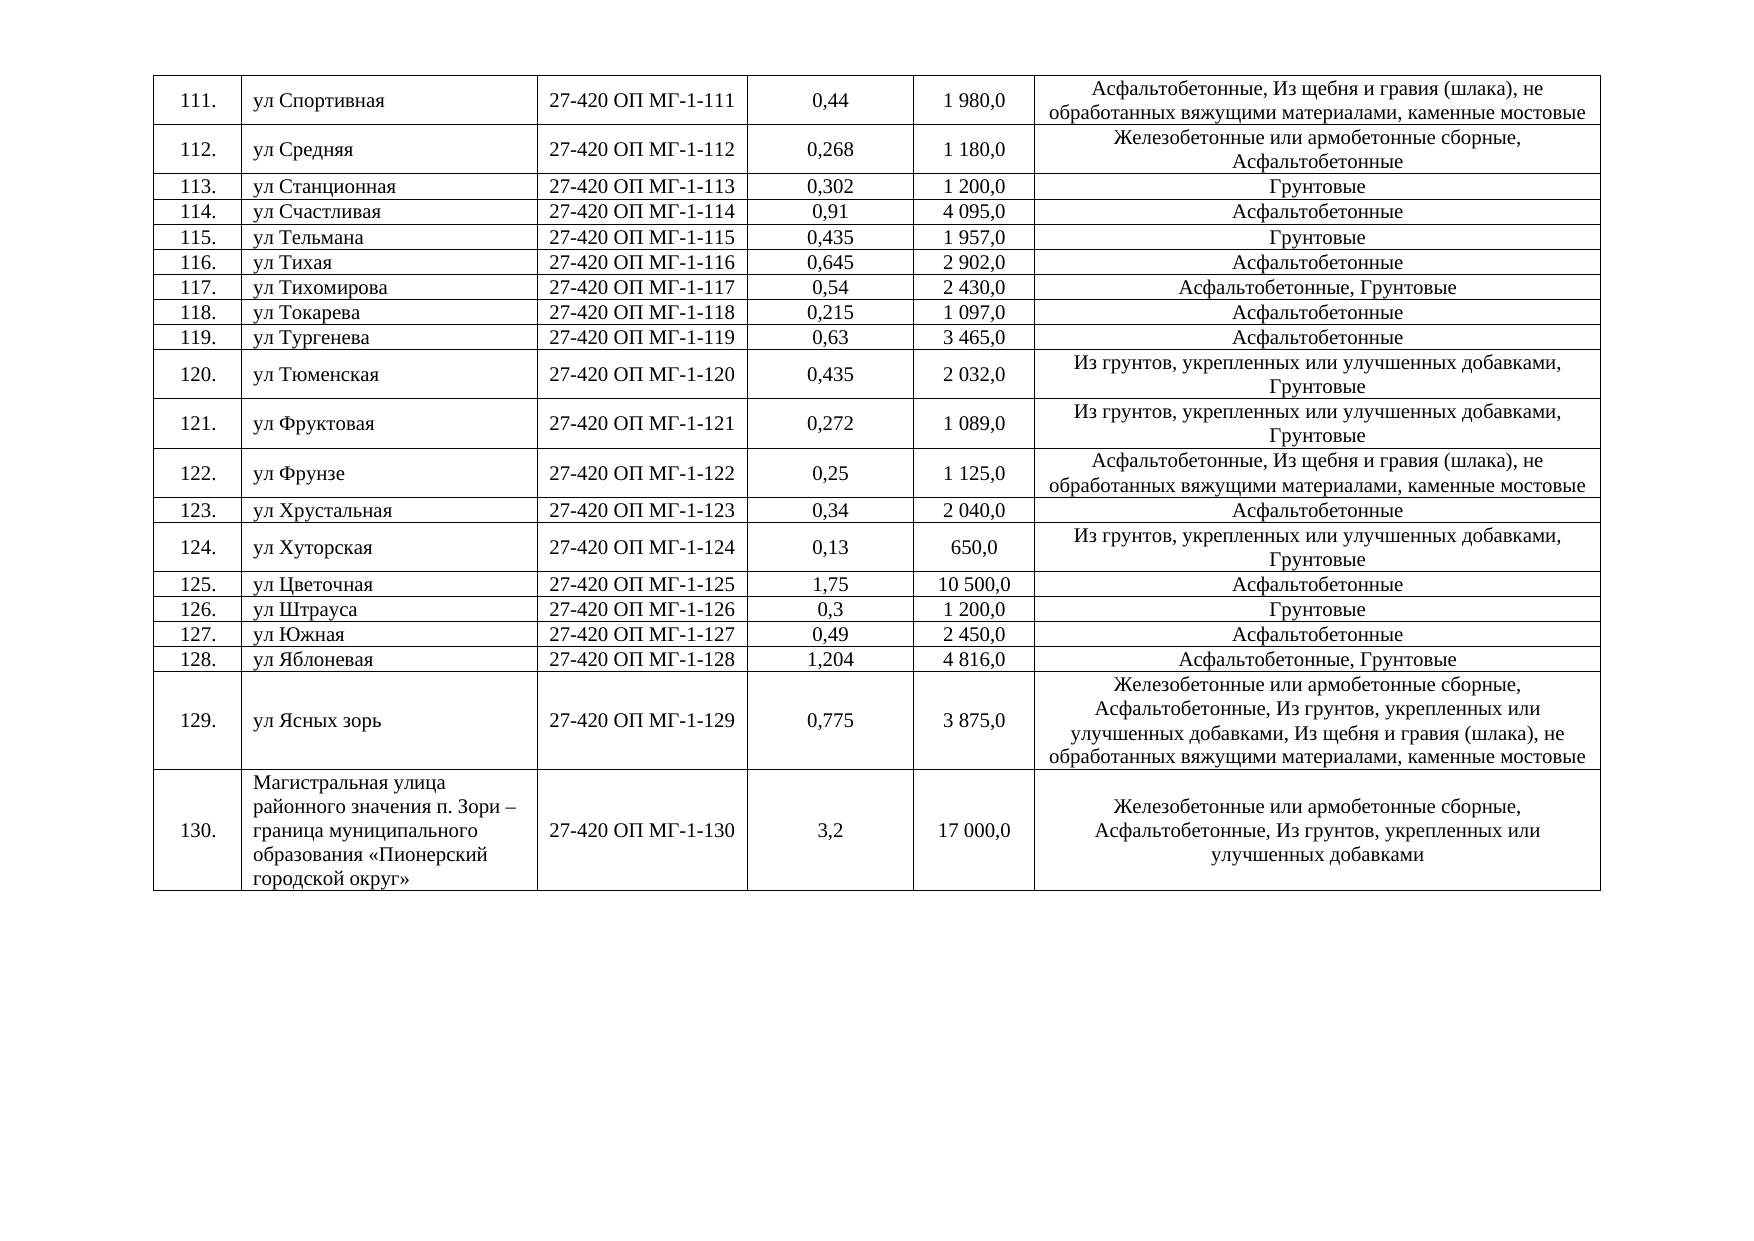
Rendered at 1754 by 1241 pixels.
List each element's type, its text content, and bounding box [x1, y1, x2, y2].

table_cell ул Фрунзе [242, 449, 537, 497]
table_cell 1 957,0 [914, 225, 1034, 249]
table_cell ул Штрауса [242, 597, 537, 621]
table_cell 27-420 ОП МГ-1-114 [538, 200, 747, 223]
table_cell 0,645 [748, 250, 913, 274]
table_cell 27-420 ОП МГ-1-120 [538, 350, 747, 398]
table_cell ул Тельмана [242, 225, 537, 249]
table_cell Асфальтобетонные, Грунтовые [1035, 275, 1600, 299]
table_cell [154, 523, 241, 571]
table_cell Асфальтобетонные [1035, 300, 1600, 324]
table_cell 1 097,0 [914, 300, 1034, 324]
table_cell 27-420 ОП МГ-1-119 [538, 325, 747, 349]
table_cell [1035, 76, 1600, 124]
table_cell 0,34 [748, 498, 913, 522]
table_cell 27-420 ОП МГ-1-128 [538, 647, 747, 671]
table_cell Магистральная улица районного значения п. Зори – граница муниципального образования «Пионерский городской округ» [242, 770, 537, 890]
table_cell ул Ясных зорь [242, 672, 537, 768]
table_cell 27-420 ОП МГ-1-126 [538, 597, 747, 621]
table_cell ул Южная [242, 622, 537, 646]
table_cell 0,25 [748, 449, 913, 497]
table_cell ул Хрустальная [242, 498, 537, 522]
table_cell 3 875,0 [914, 672, 1034, 768]
table_cell [154, 350, 241, 398]
table_cell ул Тургенева [242, 325, 537, 349]
table_cell ул Тихомирова [242, 275, 537, 299]
table_cell Железобетонные или армобетонные сборные, Асфальтобетонные, Из грунтов, укрепленных или улучшенных добавками [1035, 770, 1600, 890]
table_cell 4 816,0 [914, 647, 1034, 671]
table_cell 27-420 ОП МГ-1-129 [538, 672, 747, 768]
table_cell ул Станционная [242, 174, 537, 198]
table_cell 3,2 [748, 770, 913, 890]
table_cell ул Хуторская [242, 523, 537, 571]
table_cell 17 000,0 [914, 770, 1034, 890]
table_cell ул Тюменская [242, 350, 537, 398]
table_cell 0,302 [748, 174, 913, 198]
table_cell [154, 672, 241, 768]
table_cell 650,0 [914, 523, 1034, 571]
table_cell [154, 325, 241, 349]
table_cell 2 032,0 [914, 350, 1034, 398]
table_cell ул Тихая [242, 250, 537, 274]
table_cell 0,49 [748, 622, 913, 646]
table_cell 27-420 ОП МГ-1-121 [538, 399, 747, 447]
table_cell Из грунтов, укрепленных или улучшенных добавками, Грунтовые [1035, 399, 1600, 447]
table_cell 27-420 ОП МГ-1-115 [538, 225, 747, 249]
table_cell [154, 449, 241, 497]
table_cell 4 095,0 [914, 200, 1034, 223]
table_cell ул Счастливая [242, 200, 537, 223]
table_cell 27-420 ОП МГ-1-116 [538, 250, 747, 274]
table_cell ул Яблоневая [242, 647, 537, 671]
table_cell [154, 399, 241, 447]
table_cell [154, 174, 241, 198]
table_cell [154, 225, 241, 249]
table_cell 27-420 ОП МГ-1-113 [538, 174, 747, 198]
table_cell 1,204 [748, 647, 913, 671]
table_cell 0,3 [748, 597, 913, 621]
table_cell 27-420 ОП МГ-1-111 [538, 76, 747, 124]
table_cell ул Токарева [242, 300, 537, 324]
table_cell 27-420 ОП МГ-1-130 [538, 770, 747, 890]
table_cell [154, 770, 241, 890]
table_cell 0,435 [748, 350, 913, 398]
table_cell ул Фруктовая [242, 399, 537, 447]
table_cell [154, 200, 241, 223]
table_cell Асфальтобетонные [1035, 572, 1600, 596]
table_cell [154, 250, 241, 274]
table_cell Асфальтобетонные [1035, 200, 1600, 223]
table_cell 2 040,0 [914, 498, 1034, 522]
table_cell Железобетонные или армобетонные сборные, Асфальтобетонные, Из грунтов, укрепленных или улучшенных добавками, Из щебня и гравия (шлака), не обработанных вяжущими материалами, каменные мостовые [1035, 672, 1600, 768]
table_cell 1,75 [748, 572, 913, 596]
table_cell Асфальтобетонные, Из щебня и гравия (шлака), не обработанных вяжущими материалами, каменные мостовые [1035, 449, 1600, 497]
table_cell 27-420 ОП МГ-1-123 [538, 498, 747, 522]
table_cell [154, 572, 241, 596]
table_cell ул Цветочная [242, 572, 537, 596]
table_cell [154, 300, 241, 324]
table_cell 0,54 [748, 275, 913, 299]
table_cell Асфальтобетонные [1035, 250, 1600, 274]
table_cell Из грунтов, укрепленных или улучшенных добавками, Грунтовые [1035, 523, 1600, 571]
table_cell 0,91 [748, 200, 913, 223]
table_cell 27-420 ОП МГ-1-112 [538, 125, 747, 173]
table_cell Асфальтобетонные, Грунтовые [1035, 647, 1600, 671]
table_cell Асфальтобетонные [1035, 498, 1600, 522]
table_cell [154, 498, 241, 522]
table_cell Из грунтов, укрепленных или улучшенных добавками, Грунтовые [1035, 350, 1600, 398]
table_cell 1 200,0 [914, 597, 1034, 621]
table_cell ул Спортивная [242, 76, 537, 124]
table_cell [154, 275, 241, 299]
table_cell 27-420 ОП МГ-1-124 [538, 523, 747, 571]
table_cell 10 500,0 [914, 572, 1034, 596]
table_cell 2 902,0 [914, 250, 1034, 274]
table_cell [154, 125, 241, 173]
table_cell 2 430,0 [914, 275, 1034, 299]
table_cell 27-420 ОП МГ-1-125 [538, 572, 747, 596]
table_cell 0,775 [748, 672, 913, 768]
table_cell 1 200,0 [914, 174, 1034, 198]
table_cell Грунтовые [1035, 225, 1600, 249]
table_cell 0,63 [748, 325, 913, 349]
table_cell [154, 76, 241, 124]
table_cell 0,268 [748, 125, 913, 173]
table_cell Асфальтобетонные [1035, 325, 1600, 349]
table_cell 3 465,0 [914, 325, 1034, 349]
table_cell 0,44 [748, 76, 913, 124]
table_cell [154, 647, 241, 671]
table_cell [154, 597, 241, 621]
table_cell 1 980,0 [914, 76, 1034, 124]
table_cell 27-420 ОП МГ-1-117 [538, 275, 747, 299]
table_cell 0,435 [748, 225, 913, 249]
table_cell 1 089,0 [914, 399, 1034, 447]
table_cell 0,215 [748, 300, 913, 324]
table_cell Грунтовые [1035, 174, 1600, 198]
table_cell 2 450,0 [914, 622, 1034, 646]
table_cell Асфальтобетонные [1035, 622, 1600, 646]
table_cell 27-420 ОП МГ-1-127 [538, 622, 747, 646]
table_cell [154, 622, 241, 646]
table_cell 0,272 [748, 399, 913, 447]
table_cell 1 180,0 [914, 125, 1034, 173]
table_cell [1035, 125, 1600, 173]
table_cell 0,13 [748, 523, 913, 571]
table_cell ул Средняя [242, 125, 537, 173]
table_cell 27-420 ОП МГ-1-118 [538, 300, 747, 324]
table_cell Грунтовые [1035, 597, 1600, 621]
table_cell 1 125,0 [914, 449, 1034, 497]
table_cell 27-420 ОП МГ-1-122 [538, 449, 747, 497]
